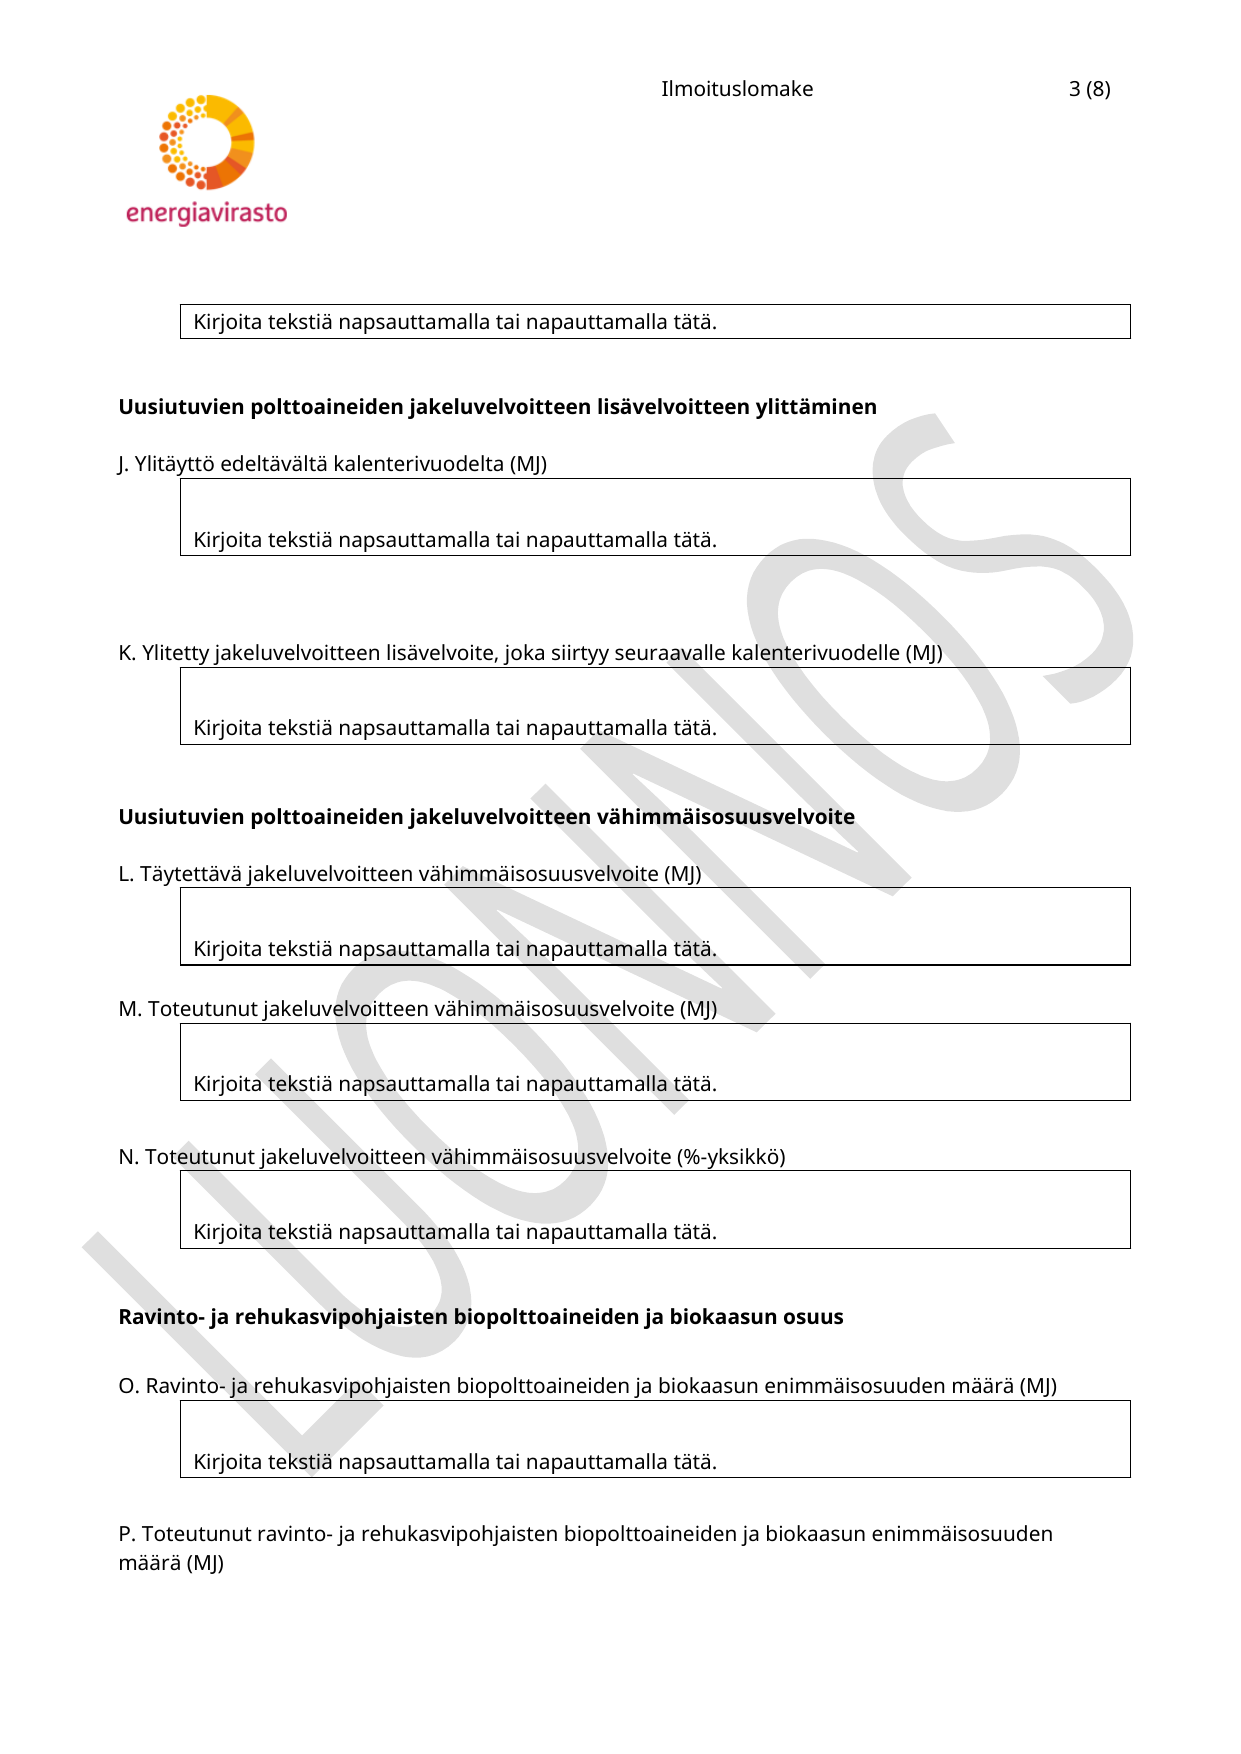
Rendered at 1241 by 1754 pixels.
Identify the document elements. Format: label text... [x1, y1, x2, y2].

text Uusiutuvien polttoaineiden jakeluvelvoitteen lisävelvoitteen ylittäminen [118, 392, 1122, 421]
text Ravinto- ja rehukasvipohjaisten biopolttoaineiden ja biokaasun osuus [118, 1302, 1122, 1331]
text P. Toteutunut ravinto- ja rehukasvipohjaisten biopolttoaineiden ja biokaasun enimmäisosuuden määrä (MJ) [118, 1519, 1122, 1576]
text Uusiutuvien polttoaineiden jakeluvelvoitteen vähimmäisosuusvelvoite [118, 802, 1122, 830]
text L. Täytettävä jakeluvelvoitteen vähimmäisosuusvelvoite (MJ) [118, 859, 1122, 887]
picture [118, 74, 298, 239]
text M. Toteutunut jakeluvelvoitteen vähimmäisosuusvelvoite (MJ) [118, 994, 1122, 1022]
text N. Toteutunut jakeluvelvoitteen vähimmäisosuusvelvoite (%-yksikkö) [118, 1142, 1122, 1170]
text J. Ylitäyttö edeltävältä kalenterivuodelta (MJ) [118, 449, 1122, 478]
text O. Ravinto- ja rehukasvipohjaisten biopolttoaineiden ja biokaasun enimmäisosuuden määrä (MJ) [118, 1372, 1122, 1400]
text K. Ylitetty jakeluvelvoitteen lisävelvoite, joka siirtyy seuraavalle kalenterivuodelle (MJ) [118, 638, 1122, 667]
